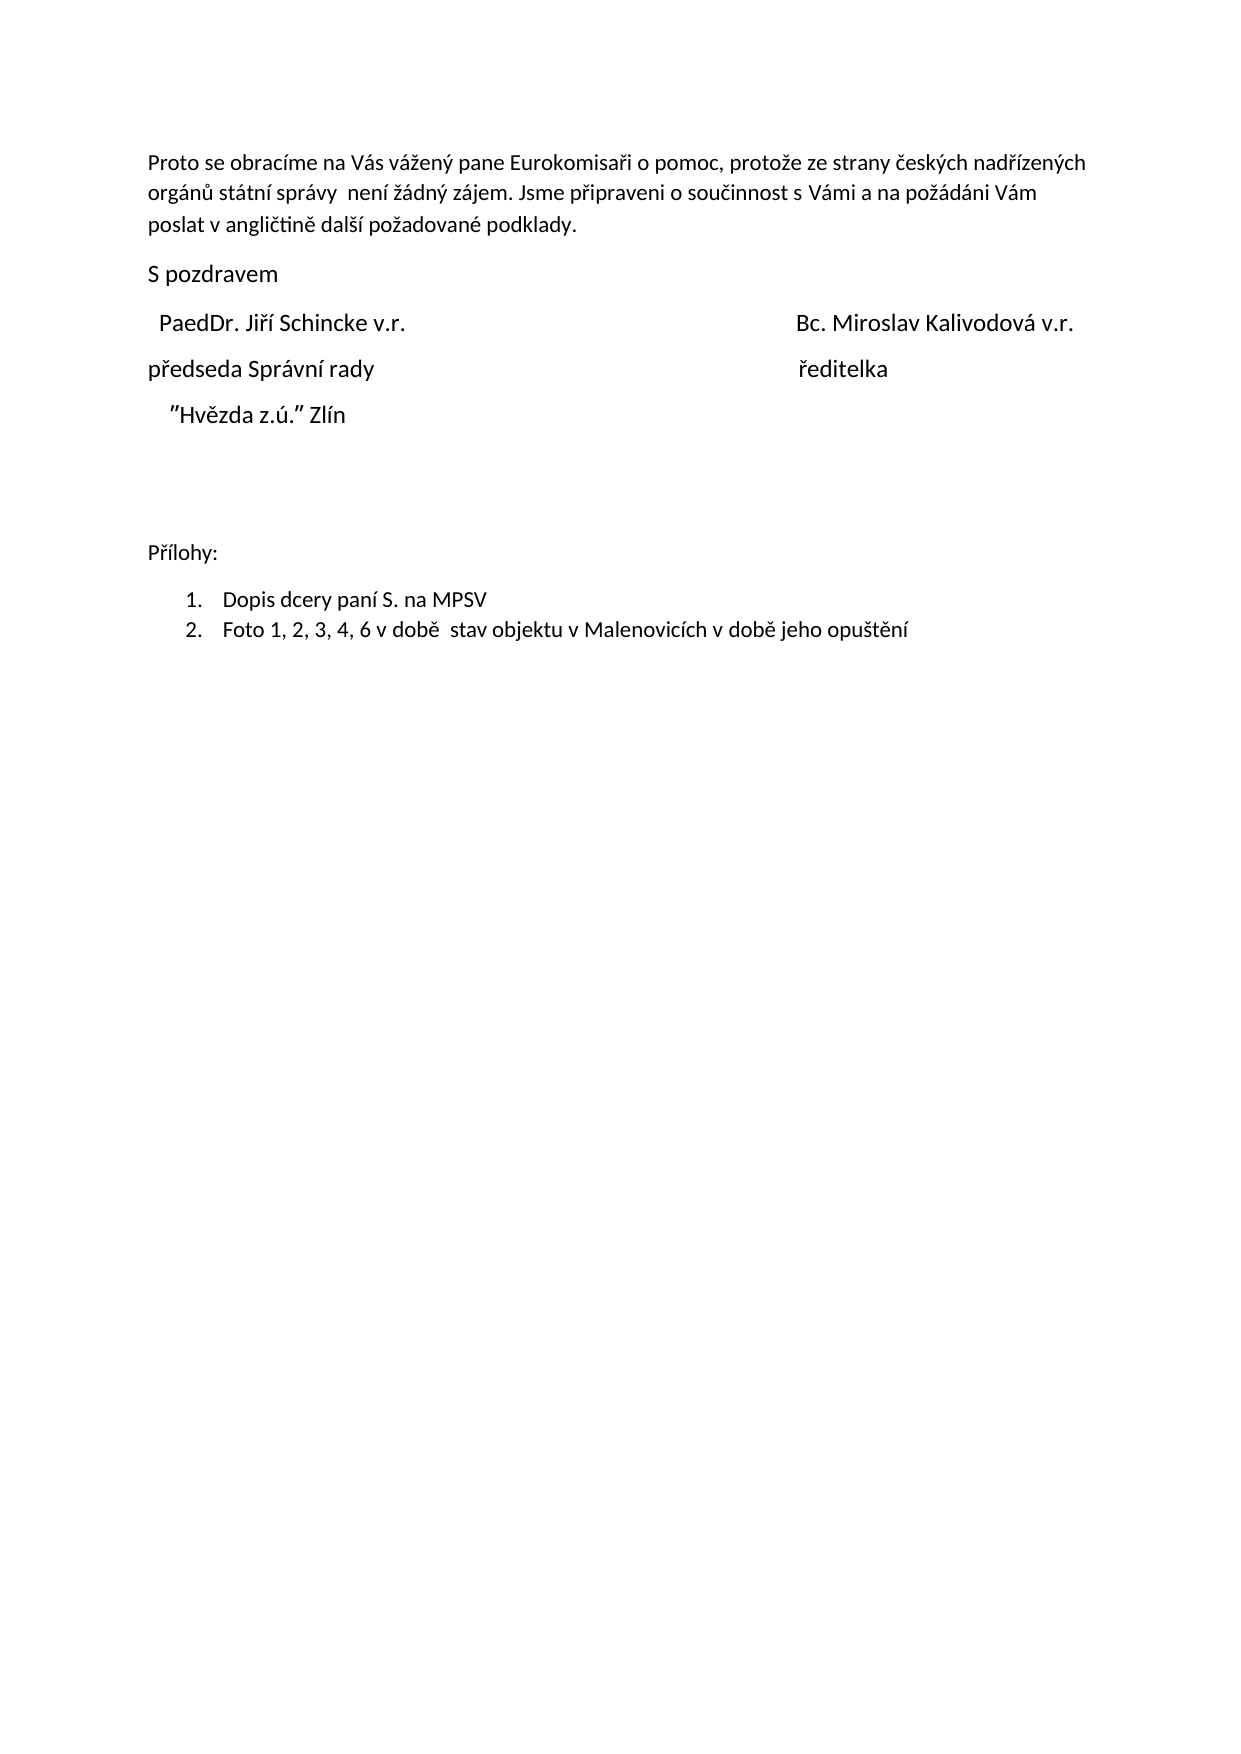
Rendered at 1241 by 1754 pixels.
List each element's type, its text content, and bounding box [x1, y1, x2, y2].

list Foto 1, 2, 3, 4, 6 v době stav objektu v Malenovicích v době jeho opuštění [185, 615, 1093, 643]
text předseda Správní rady ředitelka [148, 353, 1091, 384]
text Proto se obracíme na Vás vážený pane Eurokomisaři o pomoc, protože ze strany českých nadřízených orgánů státní správy není žádný zájem. Jsme připraveni o součinnost s Vámi a na požádáni Vám poslat v angličtině další požadované podklady. [148, 148, 1093, 239]
text S pozdravem [148, 258, 1093, 288]
text Přílohy: [148, 538, 1093, 566]
text ʺHvězda z.ú.ʺ Zlín [148, 399, 1091, 429]
list Dopis dcery paní S. na MPSV [185, 585, 1093, 613]
text PaedDr. Jiří Schincke v.r. Bc. Miroslav Kalivodová v.r. [148, 307, 1091, 338]
